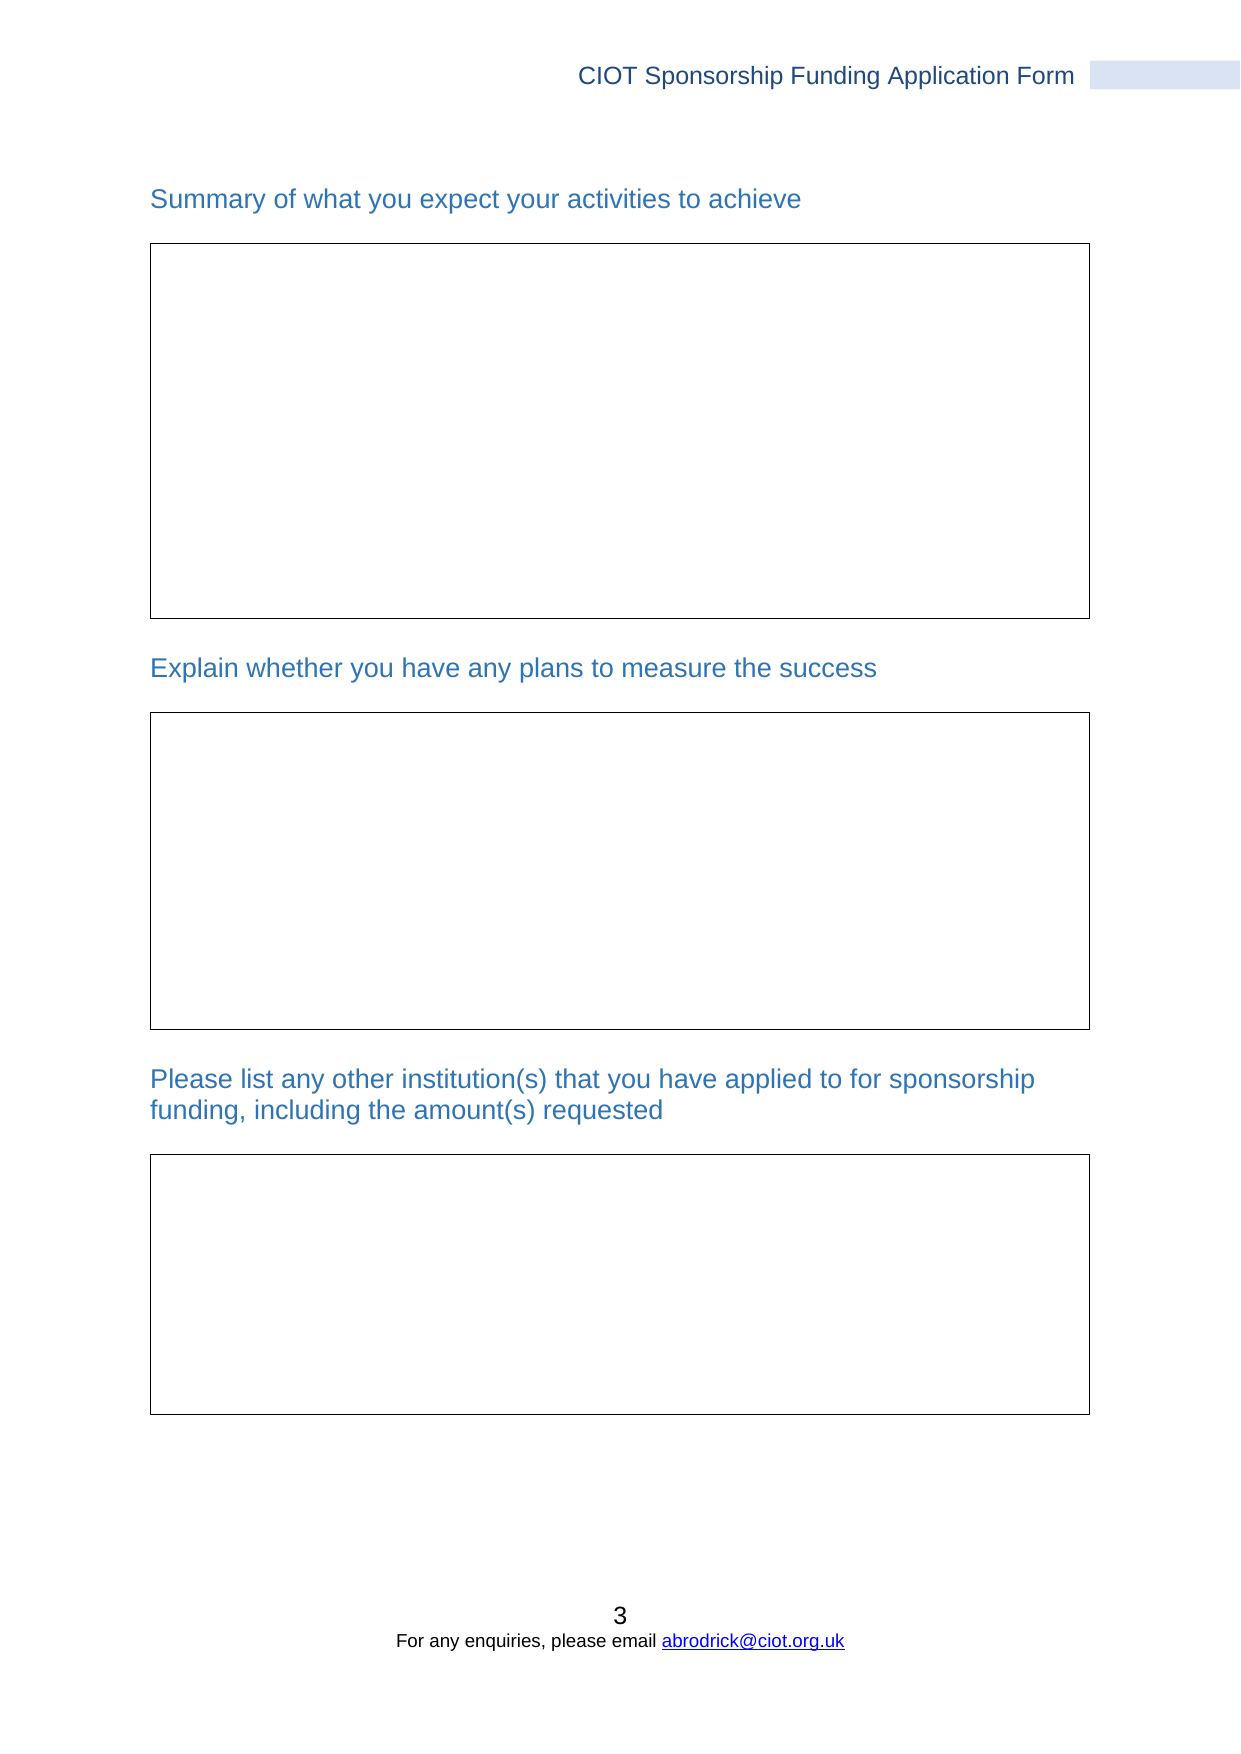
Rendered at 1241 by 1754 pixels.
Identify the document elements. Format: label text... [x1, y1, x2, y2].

subtitle Summary of what you expect your activities to achieve [150, 183, 1090, 214]
table_header [151, 244, 1089, 618]
table_header [151, 713, 1089, 1029]
subtitle Explain whether you have any plans to measure the success [150, 652, 1090, 683]
subtitle Please list any other institution(s) that you have applied to for sponsorship funding, including the amount(s) requested [150, 1063, 1090, 1125]
table_header [151, 1155, 1089, 1414]
